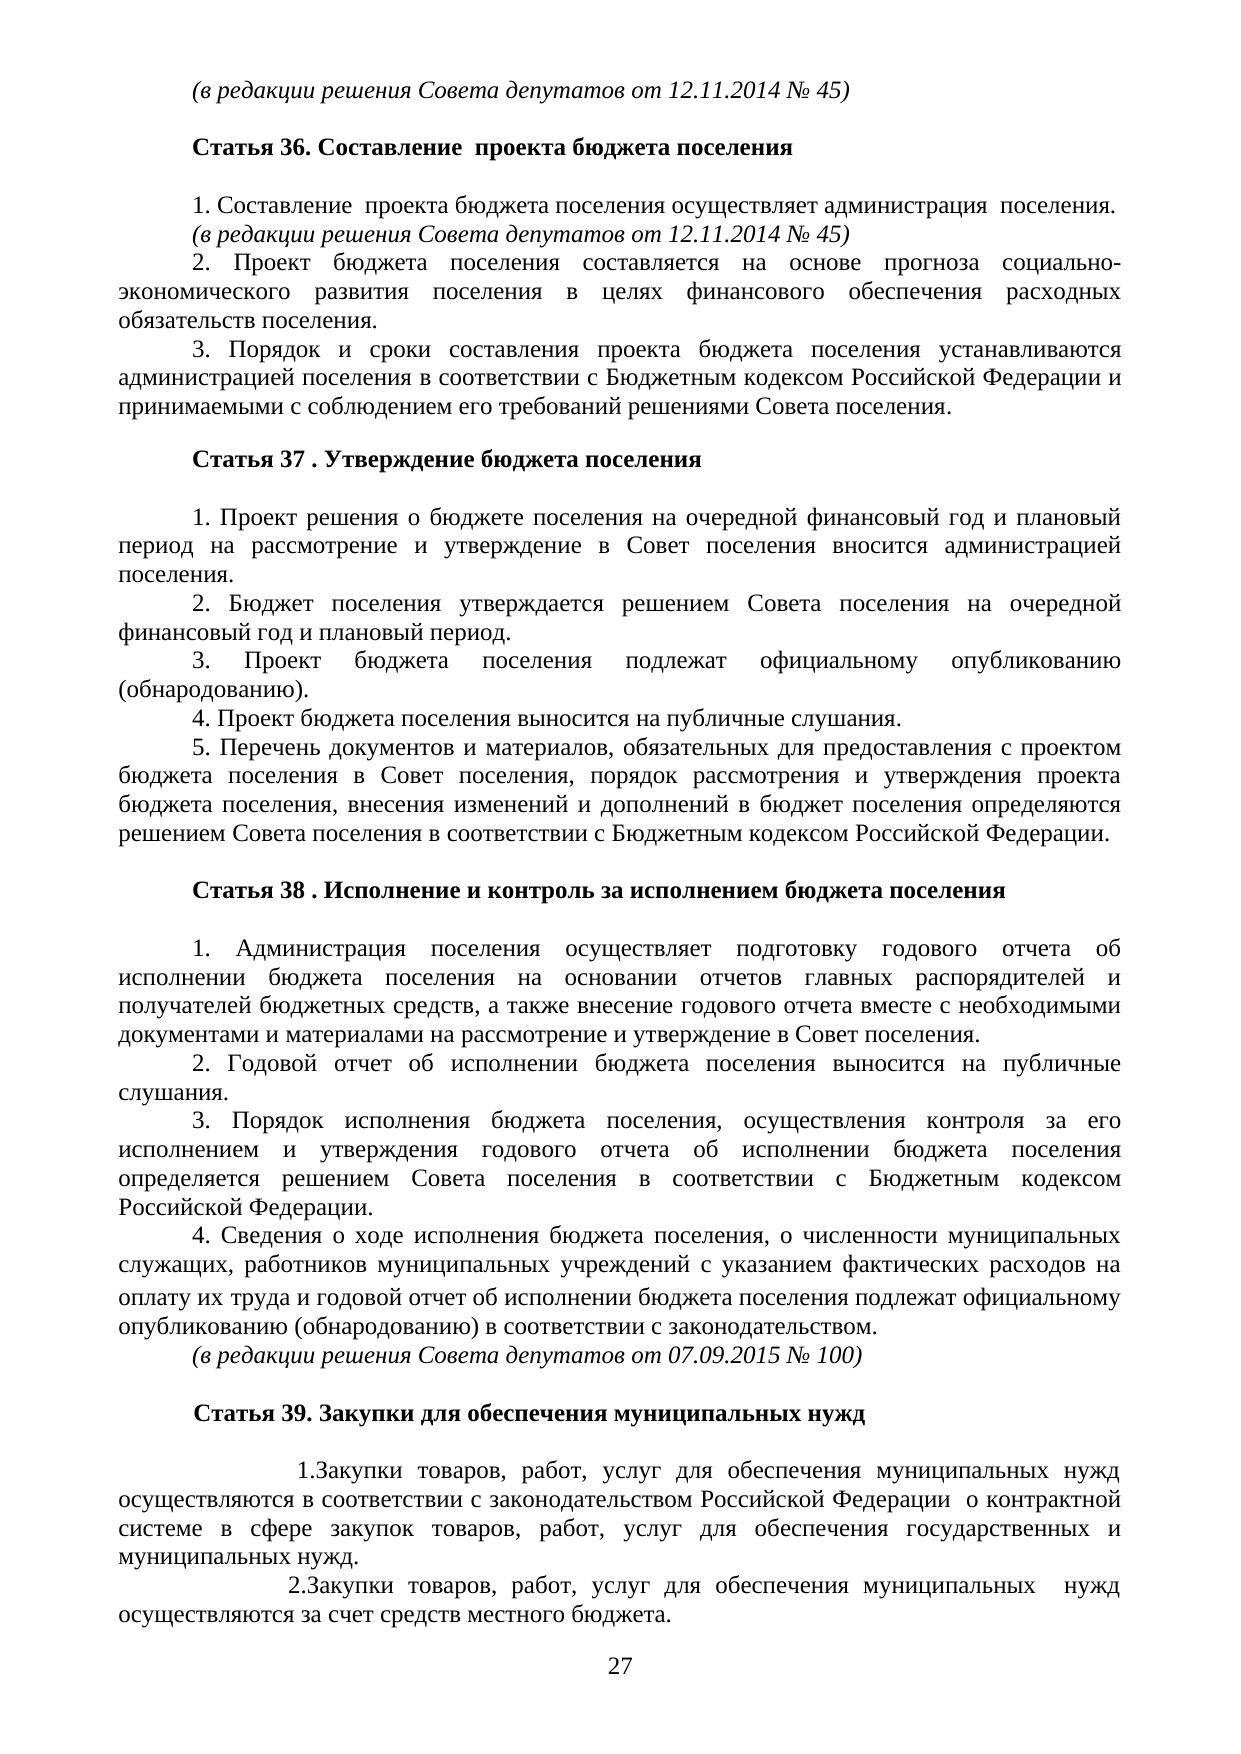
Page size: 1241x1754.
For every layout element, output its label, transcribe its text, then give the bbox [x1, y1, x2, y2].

text (в редакции решения Совета депутатов от 07.09.2015 № 100) [118, 1340, 1122, 1369]
text 1. Администрация поселения осуществляет подготовку годового отчета об исполнении бюджета поселения на основании отчетов главных распорядителей и получателей бюджетных средств, а также внесение годового отчета вместе с необходимыми документами и материалами на рассмотрение и утверждение в Совет поселения. [118, 933, 1122, 1048]
text 4. Сведения о ходе исполнения бюджета поселения, о численности муниципальных служащих, работников муниципальных учреждений с указанием фактических расходов на оплату их труда и годовой отчет об исполнении бюджета поселения подлежат официальному опубликованию (обнародованию) в соответствии с законодательством. [118, 1220, 1122, 1340]
text Статья 38 . Исполнение и контроль за исполнением бюджета поселения [118, 875, 1122, 904]
text 3. Проект бюджета поселения подлежат официальному опубликованию (обнародованию). [118, 645, 1122, 703]
text 1. Составление проекта бюджета поселения осуществляет администрация поселения. [118, 190, 1122, 219]
text Статья 36. Составление проекта бюджета поселения [118, 132, 1122, 161]
text (в редакции решения Совета депутатов от 12.11.2014 № 45) [118, 219, 1122, 247]
text 3. Порядок и сроки составления проекта бюджета поселения устанавливаются администрацией поселения в соответствии с Бюджетным кодексом Российской Федерации и принимаемыми с соблюдением его требований решениями Совета поселения. [118, 334, 1122, 420]
text 2. Бюджет поселения утверждается решением Совета поселения на очередной финансовый год и плановый период. [118, 588, 1122, 645]
text Статья 39. Закупки для обеспечения муниципальных нужд [118, 1398, 1122, 1426]
text 5. Перечень документов и материалов, обязательных для предоставления с проектом бюджета поселения в Совет поселения, порядок рассмотрения и утверждения проекта бюджета поселения, внесения изменений и дополнений в бюджет поселения определяются решением Совета поселения в соответствии с Бюджетным кодексом Российской Федерации. [118, 732, 1122, 847]
text 2.Закупки товаров, работ, услуг для обеспечения муниципальных нужд осуществляются за счет средств местного бюджета. [118, 1570, 1122, 1628]
text Статья 37 . Утверждение бюджета поселения [118, 444, 1122, 473]
text 1.Закупки товаров, работ, услуг для обеспечения муниципальных нужд осуществляются в соответствии с законодательством Российской Федерации о контрактной системе в сфере закупок товаров, работ, услуг для обеспечения государственных и муниципальных нужд. [118, 1455, 1122, 1570]
text 3. Порядок исполнения бюджета поселения, осуществления контроля за его исполнением и утверждения годового отчета об исполнении бюджета поселения определяется решением Совета поселения в соответствии с Бюджетным кодексом Российской Федерации. [118, 1105, 1122, 1220]
text (в редакции решения Совета депутатов от 12.11.2014 № 45) [118, 75, 1122, 104]
text 2. Годовой отчет об исполнении бюджета поселения выносится на публичные слушания. [118, 1048, 1122, 1105]
text 2. Проект бюджета поселения составляется на основе прогноза социально-экономического развития поселения в целях финансового обеспечения расходных обязательств поселения. [118, 247, 1122, 334]
text 4. Проект бюджета поселения выносится на публичные слушания. [118, 703, 1122, 732]
text 1. Проект решения о бюджете поселения на очередной финансовый год и плановый период на рассмотрение и утверждение в Совет поселения вносится администрацией поселения. [118, 502, 1122, 588]
